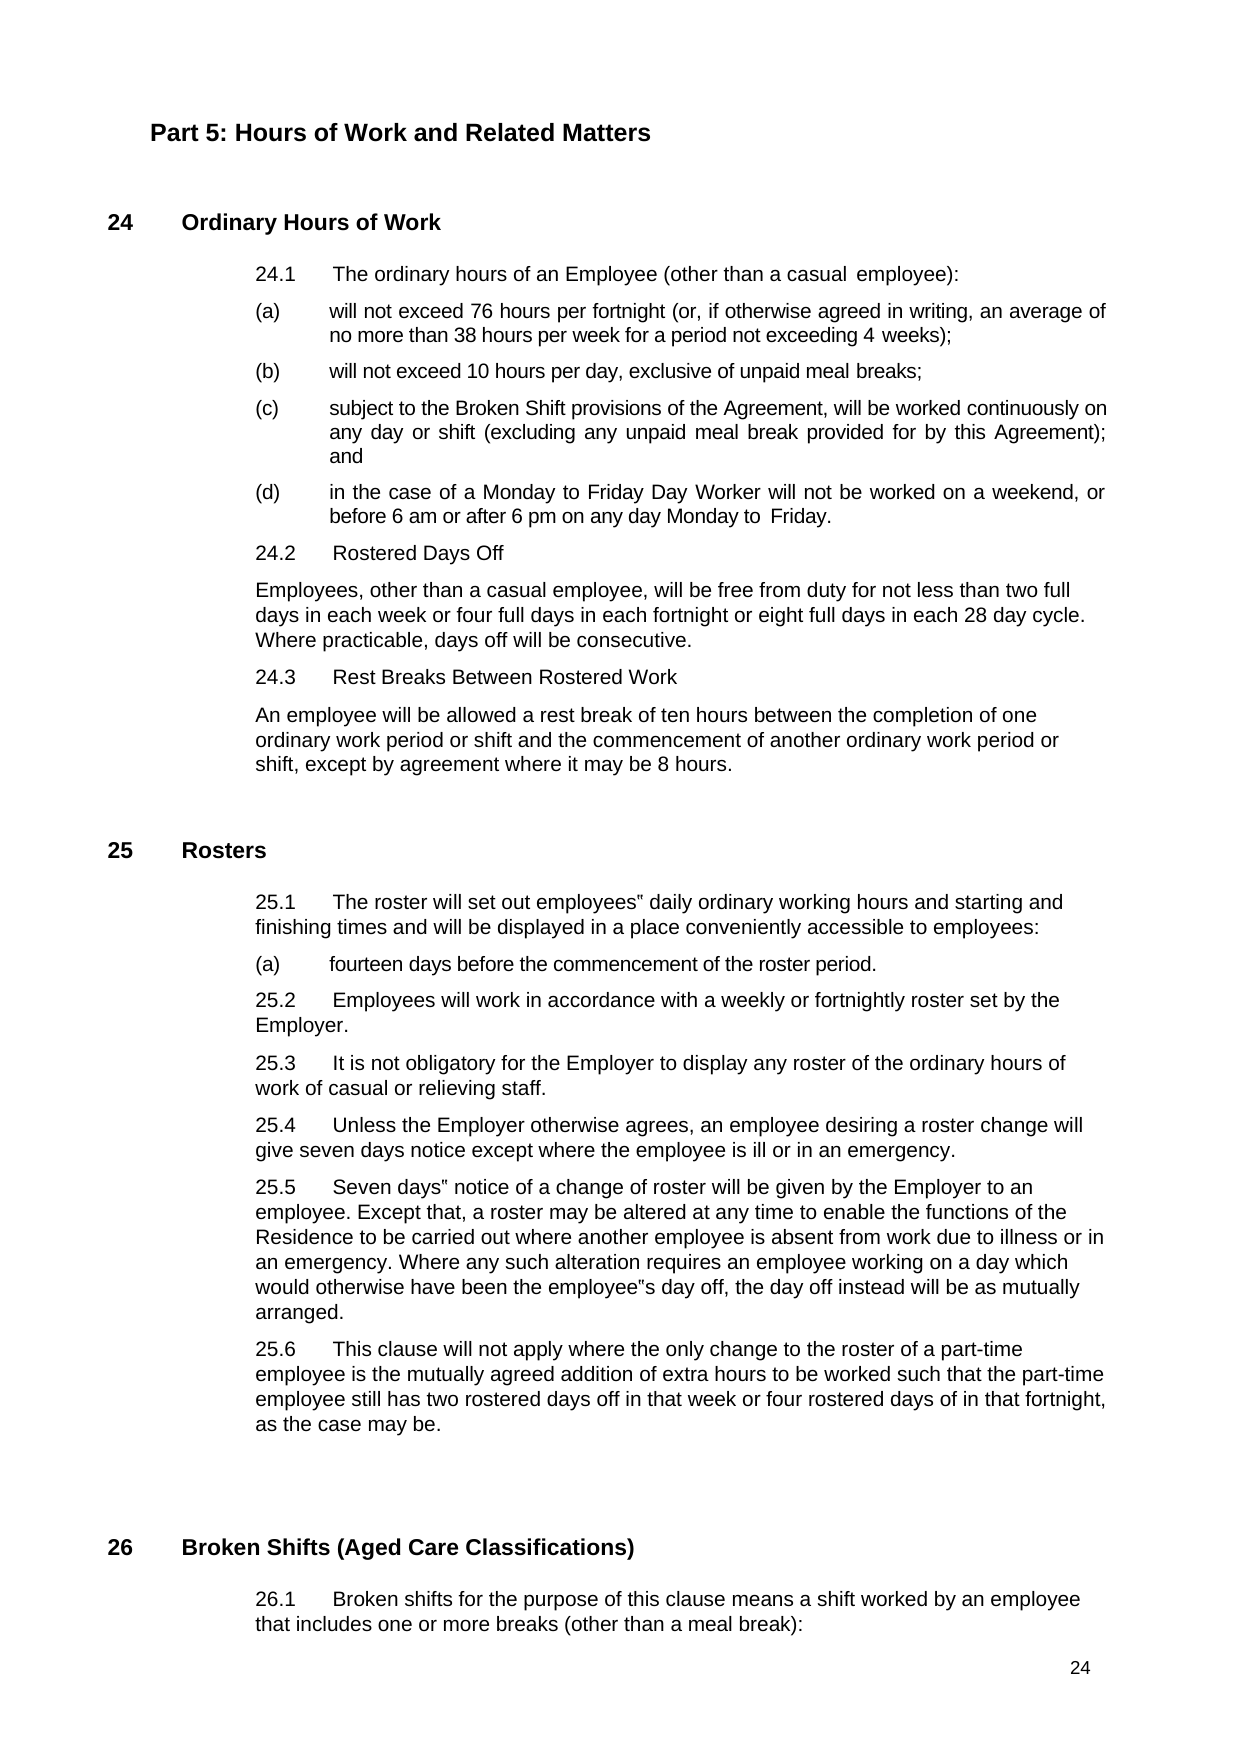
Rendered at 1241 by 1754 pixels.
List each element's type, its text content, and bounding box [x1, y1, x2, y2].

text Unless the Employer otherwise agrees, an employee desiring a roster change will give seven days notice except where the employee is ill or in an emergency. [255, 1113, 1107, 1162]
subtitle in the case of a Monday to Friday Day Worker will not be worked on a weekend, or before 6 am or after 6 pm on any day Monday to Friday. [255, 480, 1107, 528]
text Employees will work in accordance with a weekly or fortnightly roster set by the Employer. [255, 988, 1107, 1037]
subtitle fourteen days before the commencement of the roster period. [255, 952, 1107, 976]
text Rostered Days Off [255, 541, 1107, 564]
text The ordinary hours of an Employee (other than a casual employee): [255, 261, 1107, 285]
text Rosters [107, 837, 1107, 863]
text Ordinary Hours of Work [107, 209, 1107, 235]
list Employees, other than a casual employee, will be free from duty for not less than two full days in each week or four full days in each fortnight or eight full days in each 28 day cycle. Where practicable, days off will be consecutive. [255, 578, 1107, 652]
list An employee will be allowed a rest break of ten hours between the completion of one ordinary work period or shift and the commencement of another ordinary work period or shift, except by agreement where it may be 8 hours. [255, 702, 1107, 776]
text Broken shifts for the purpose of this clause means a shift worked by an employee that includes one or more breaks (other than a meal break): [255, 1586, 1107, 1635]
subtitle will not exceed 10 hours per day, exclusive of unpaid meal breaks; [255, 359, 1107, 383]
text Broken Shifts (Aged Care Classifications) [107, 1534, 1107, 1560]
text Seven days‟ notice of a change of roster will be given by the Employer to an employee. Except that, a roster may be altered at any time to enable the functions of the Residence to be carried out where another employee is absent from work due to illness or in an emergency. Where any such alteration requires an employee working on a day which would otherwise have been the employee‟s day off, the day off instead will be as mutually arranged. [255, 1175, 1107, 1324]
subtitle subject to the Broken Shift provisions of the Agreement, will be worked continuously on any day or shift (excluding any unpaid meal break provided for by this Agreement); and [255, 396, 1107, 468]
subtitle will not exceed 76 hours per fortnight (or, if otherwise agreed in writing, an average of no more than 38 hours per week for a period not exceeding 4 weeks); [255, 299, 1107, 347]
text It is not obligatory for the Employer to display any roster of the ordinary hours of work of casual or relieving staff. [255, 1051, 1107, 1099]
text Rest Breaks Between Rostered Work [255, 665, 1107, 689]
subtitle Part 5: Hours of Work and Related Matters [150, 117, 1107, 146]
text This clause will not apply where the only change to the roster of a part-time employee is the mutually agreed addition of extra hours to be worked such that the part-time employee still has two rostered days off in that week or four rostered days of in that fortnight, as the case may be. [255, 1337, 1107, 1436]
text The roster will set out employees‟ daily ordinary working hours and starting and finishing times and will be displayed in a place conveniently accessible to employees: [255, 889, 1107, 938]
